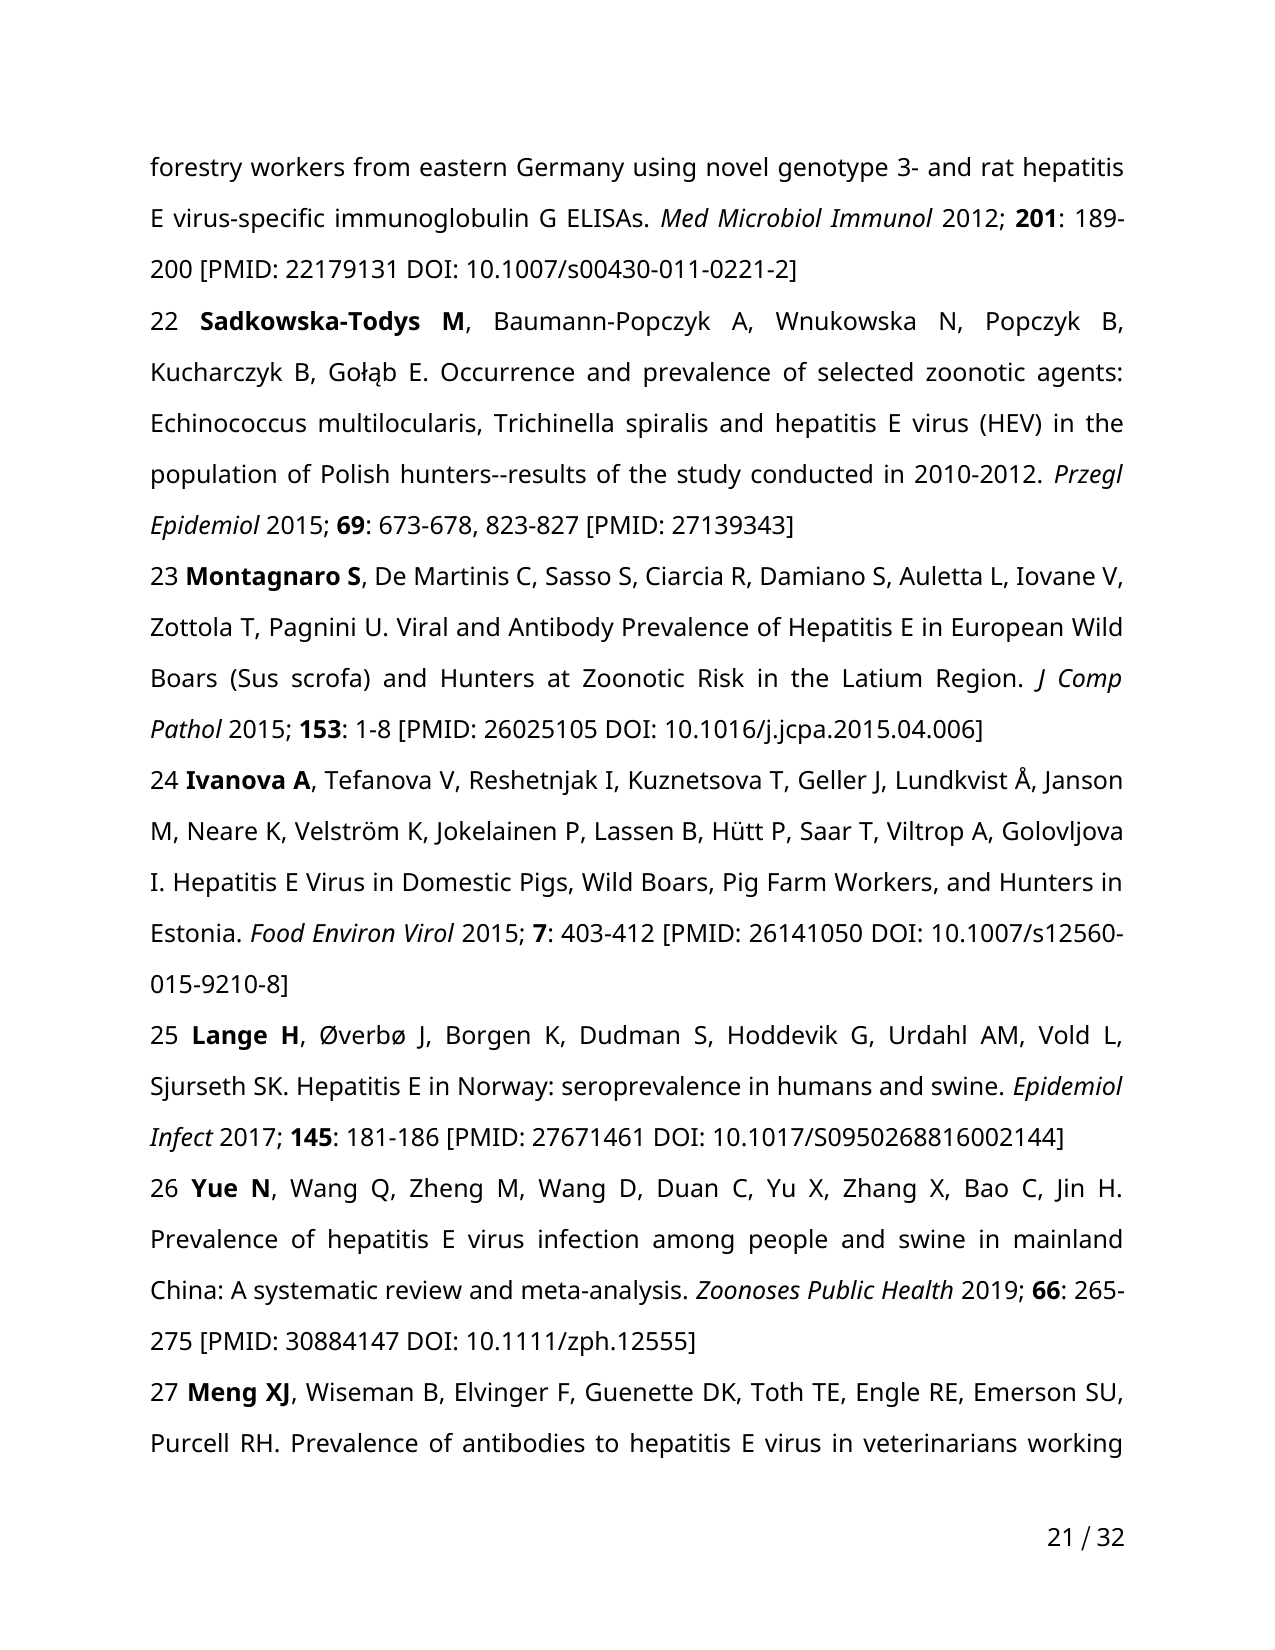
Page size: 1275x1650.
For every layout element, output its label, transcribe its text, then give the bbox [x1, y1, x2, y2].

text 26 Yue N, Wang Q, Zheng M, Wang D, Duan C, Yu X, Zhang X, Bao C, Jin H. Prevalence of hepatitis E virus infection among people and swine in mainland China: A systematic review and meta-analysis. Zoonoses Public Health 2019; 66: 265-275 [PMID: 30884147 DOI: 10.1111/zph.12555] [150, 1171, 1125, 1358]
text 22 Sadkowska-Todys M, Baumann-Popczyk A, Wnukowska N, Popczyk B, Kucharczyk B, Gołąb E. Occurrence and prevalence of selected zoonotic agents: Echinococcus multilocularis, Trichinella spiralis and hepatitis E virus (HEV) in the population of Polish hunters--results of the study conducted in 2010-2012. Przegl Epidemiol 2015; 69: 673-678, 823-827 [PMID: 27139343] [150, 303, 1125, 541]
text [150, 1375, 1125, 1460]
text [150, 150, 1125, 286]
text 25 Lange H, Øverbø J, Borgen K, Dudman S, Hoddevik G, Urdahl AM, Vold L, Sjurseth SK. Hepatitis E in Norway: seroprevalence in humans and swine. Epidemiol Infect 2017; 145: 181-186 [PMID: 27671461 DOI: 10.1017/S0950268816002144] [150, 1018, 1125, 1154]
text 23 Montagnaro S, De Martinis C, Sasso S, Ciarcia R, Damiano S, Auletta L, Iovane V, Zottola T, Pagnini U. Viral and Antibody Prevalence of Hepatitis E in European Wild Boars (Sus scrofa) and Hunters at Zoonotic Risk in the Latium Region. J Comp Pathol 2015; 153: 1-8 [PMID: 26025105 DOI: 10.1016/j.jcpa.2015.04.006] [150, 558, 1125, 746]
text 24 Ivanova A, Tefanova V, Reshetnjak I, Kuznetsova T, Geller J, Lundkvist Å, Janson M, Neare K, Velström K, Jokelainen P, Lassen B, Hütt P, Saar T, Viltrop A, Golovljova I. Hepatitis E Virus in Domestic Pigs, Wild Boars, Pig Farm Workers, and Hunters in Estonia. Food Environ Virol 2015; 7: 403-412 [PMID: 26141050 DOI: 10.1007/s12560-015-9210-8] [150, 762, 1125, 1001]
